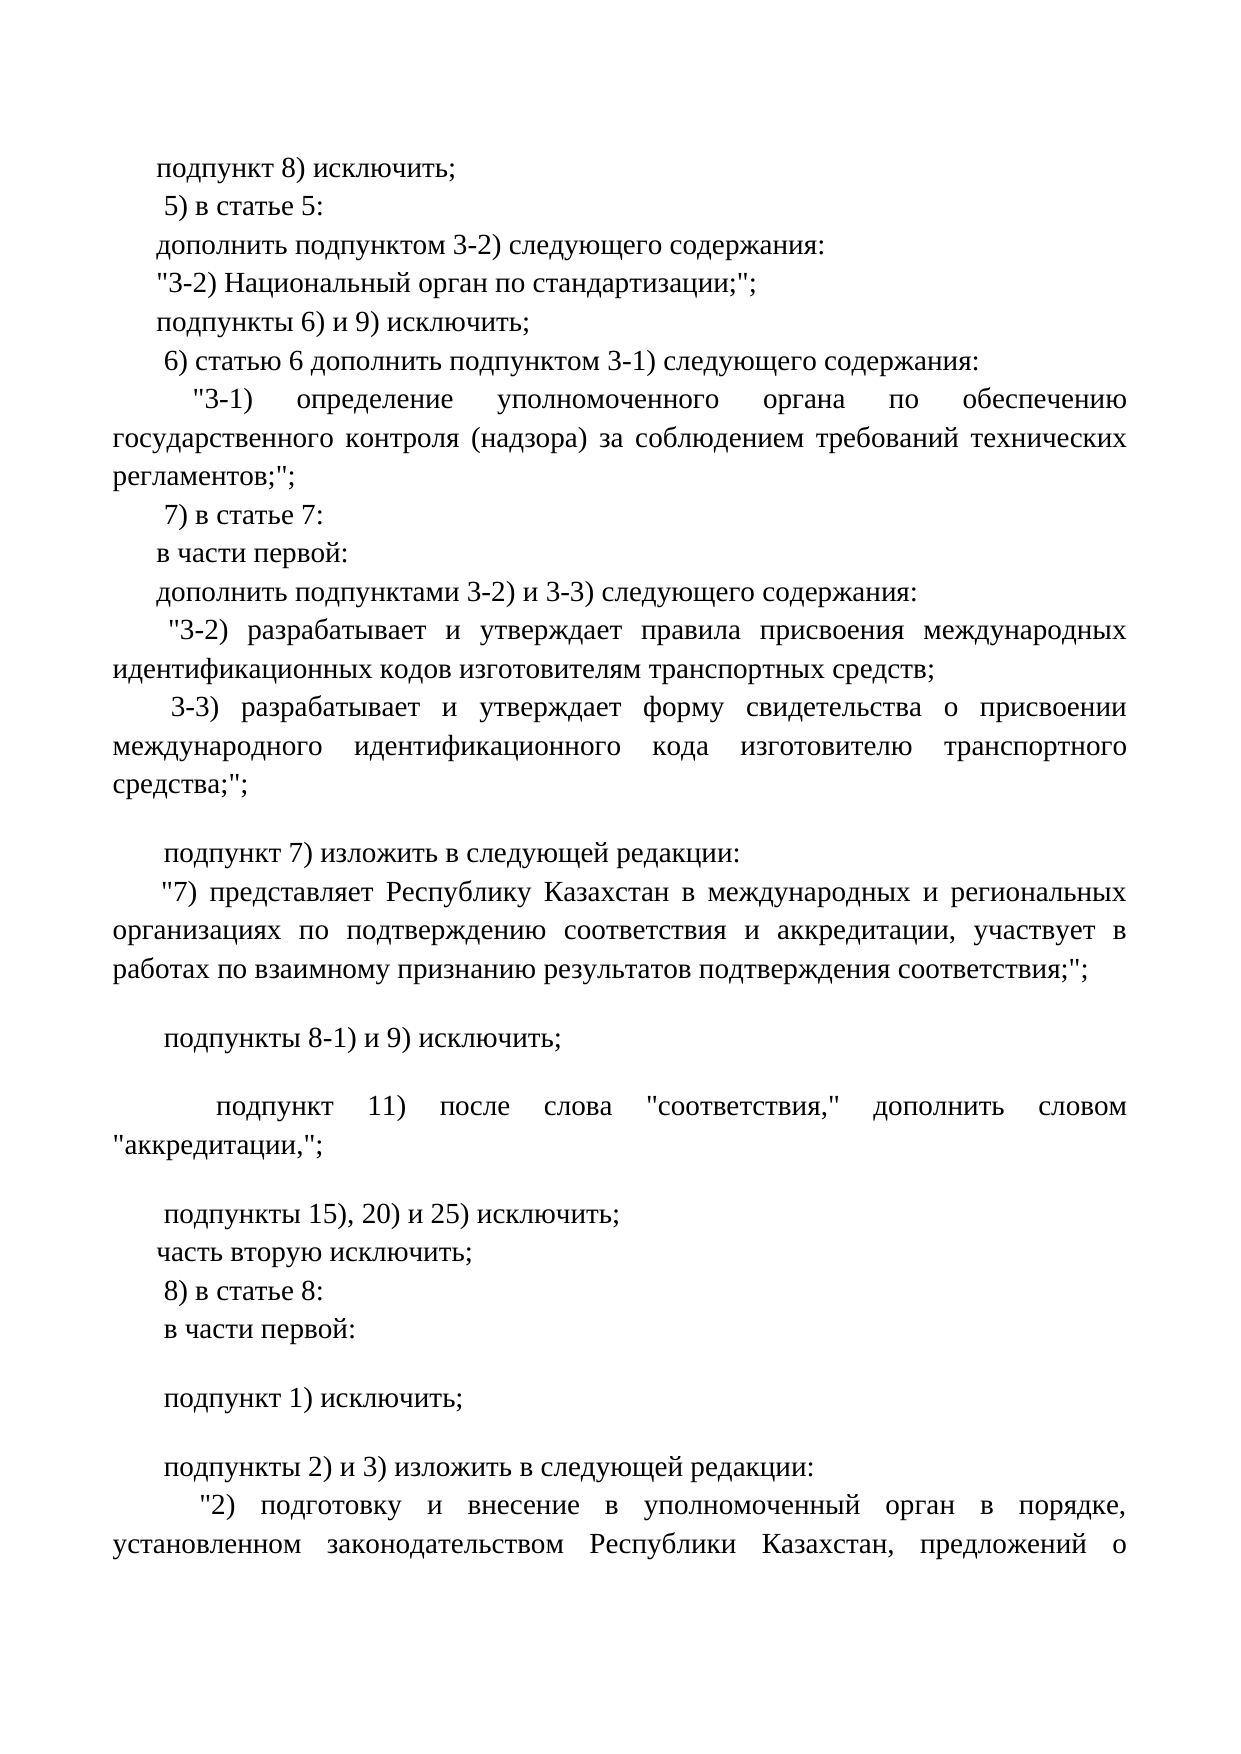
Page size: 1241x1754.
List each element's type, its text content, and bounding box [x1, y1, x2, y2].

text подпункты 6) и 9) исключить; [112, 304, 1128, 338]
text дополнить подпунктами 3-2) и 3-3) следующего содержания: [112, 574, 1128, 607]
text 3-3) разрабатывает и утверждает форму свидетельства о присвоении международного идентификационного кода изготовителю транспортного средства;"; [112, 689, 1128, 800]
text подпункт 11) после слова "соответствия," дополнить словом "аккредитации,"; [112, 1088, 1128, 1161]
text "3-1) определение уполномоченного органа по обеспечению государственного контроля (надзора) за соблюдением требований технических регламентов;"; [112, 381, 1128, 492]
text "7) представляет Республику Казахстан в международных и региональных организациях по подтверждению соответствия и аккредитации, участвует в работах по взаимному признанию результатов подтверждения соответствия;"; [112, 874, 1128, 984]
text 5) в статье 5: [112, 188, 1128, 222]
text подпункты 2) и 3) изложить в следующей редакции: [112, 1449, 1128, 1482]
text подпункты 15), 20) и 25) исключить; [112, 1196, 1128, 1229]
text часть вторую исключить; [112, 1234, 1128, 1268]
text подпункты 8-1) и 9) исключить; [112, 1020, 1128, 1053]
text "3-2) разрабатывает и утверждает правила присвоения международных идентификационных кодов изготовителям транспортных средств; [112, 612, 1128, 684]
text в части первой: [112, 535, 1128, 569]
text в части первой: [112, 1311, 1128, 1345]
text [112, 1487, 1128, 1559]
text подпункт 1) исключить; [112, 1380, 1128, 1414]
text 6) статью 6 дополнить подпунктом 3-1) следующего содержания: [112, 343, 1128, 376]
text подпункт 8) исключить; [112, 150, 1128, 183]
text 8) в статье 8: [112, 1273, 1128, 1306]
text дополнить подпунктом 3-2) следующего содержания: [112, 227, 1128, 261]
text подпункт 7) изложить в следующей редакции: [112, 835, 1128, 869]
text "3-2) Национальный орган по стандартизации;"; [112, 266, 1128, 299]
text 7) в статье 7: [112, 497, 1128, 530]
